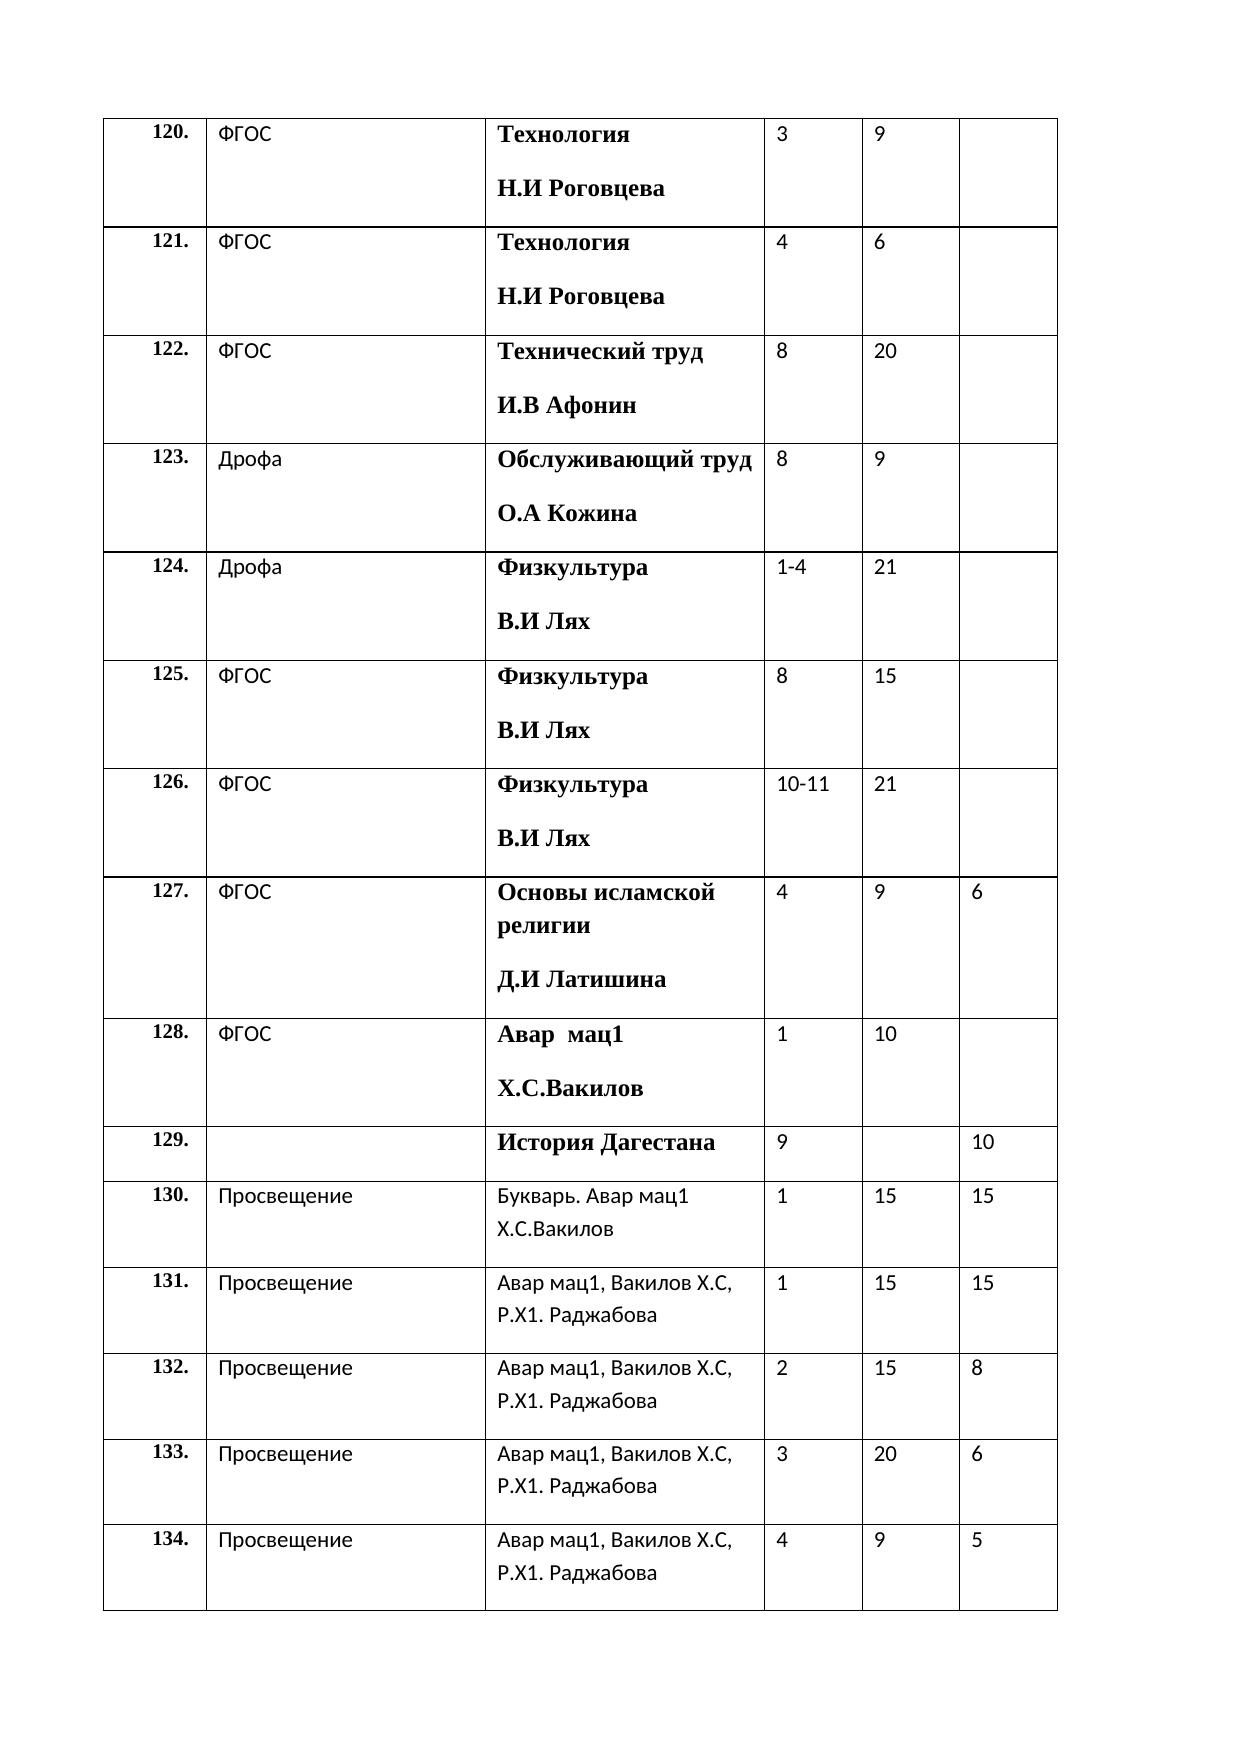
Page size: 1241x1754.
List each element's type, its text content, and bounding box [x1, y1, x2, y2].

table_cell [104, 119, 206, 226]
table_cell [960, 336, 1057, 443]
table_cell ФГОС [207, 878, 485, 1018]
table_cell 9 [863, 1525, 959, 1610]
table_cell 20 [863, 336, 959, 443]
table_cell Авар мац1, Вакилов Х.С, Р.Х1. Раджабова [486, 1525, 764, 1610]
table_cell ФГОС [207, 661, 485, 768]
table_cell [104, 1354, 206, 1438]
table_cell 15 [863, 1182, 959, 1267]
table_cell Букварь. Авар мац1 Х.С.Вакилов [486, 1182, 764, 1267]
table_cell История Дагестана [486, 1127, 764, 1181]
table_cell ФГОС [207, 336, 485, 443]
table_cell 15 [863, 661, 959, 768]
table_cell Физкультура В.И Лях [486, 553, 764, 660]
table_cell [486, 119, 764, 226]
table_cell [104, 1182, 206, 1267]
table_cell Просвещение [207, 1525, 485, 1610]
table_cell 1 [765, 1182, 862, 1267]
table_cell Физкультура В.И Лях [486, 769, 764, 876]
table_cell [960, 1019, 1057, 1126]
table_cell 6 [863, 228, 959, 335]
table_cell [207, 1127, 485, 1181]
table_cell 21 [863, 769, 959, 876]
table_cell Физкультура В.И Лях [486, 661, 764, 768]
table_cell 15 [863, 1354, 959, 1438]
table_cell 8 [960, 1354, 1057, 1438]
table_cell [960, 228, 1057, 335]
table_cell [104, 1440, 206, 1524]
table_cell Просвещение [207, 1182, 485, 1267]
table_cell Технология Н.И Роговцева [486, 228, 764, 335]
table_cell [104, 444, 206, 551]
table_cell 1 [765, 1019, 862, 1126]
table_cell Дрофа [207, 444, 485, 551]
table_cell 8 [765, 444, 862, 551]
table_cell [960, 119, 1057, 226]
table_cell Авар мац1 Х.С.Вакилов [486, 1019, 764, 1126]
table_cell 8 [765, 336, 862, 443]
table_cell ФГОС [207, 1019, 485, 1126]
table_cell 10 [960, 1127, 1057, 1181]
table_cell 3 [765, 119, 862, 226]
table_cell [104, 769, 206, 876]
table_cell 4 [765, 878, 862, 1018]
table_cell Просвещение [207, 1354, 485, 1438]
table_cell 15 [960, 1182, 1057, 1267]
table_cell 15 [863, 1268, 959, 1352]
table_cell Технический труд И.В Афонин [486, 336, 764, 443]
table_cell 9 [863, 878, 959, 1018]
table_cell 20 [863, 1440, 959, 1524]
table_cell [104, 878, 206, 1018]
table_cell [863, 1127, 959, 1181]
table_cell 9 [863, 119, 959, 226]
table_cell Авар мац1, Вакилов Х.С, Р.Х1. Раджабова [486, 1268, 764, 1352]
table_cell 10 [863, 1019, 959, 1126]
table_cell ФГОС [207, 228, 485, 335]
table_cell 6 [960, 878, 1057, 1018]
table_cell ФГОС [207, 769, 485, 876]
table_cell [104, 661, 206, 768]
table_cell Обслуживающий труд О.А Кожина [486, 444, 764, 551]
table_cell [104, 1525, 206, 1610]
table_cell Дрофа [207, 553, 485, 660]
table_cell 4 [765, 228, 862, 335]
table_cell Авар мац1, Вакилов Х.С, Р.Х1. Раджабова [486, 1354, 764, 1438]
table_cell 9 [765, 1127, 862, 1181]
table_cell 6 [960, 1440, 1057, 1524]
table_cell Основы исламской религии Д.И Латишина [486, 878, 764, 1018]
table_cell 1 [765, 1268, 862, 1352]
table_cell [104, 336, 206, 443]
table_cell [960, 444, 1057, 551]
table_cell [104, 1127, 206, 1181]
table_cell ФГОС [207, 119, 485, 226]
table_cell 10-11 [765, 769, 862, 876]
table_cell 1-4 [765, 553, 862, 660]
table_cell [104, 1019, 206, 1126]
table_cell Просвещение [207, 1268, 485, 1352]
table_cell [960, 553, 1057, 660]
table_cell [104, 1268, 206, 1352]
table_cell Авар мац1, Вакилов Х.С, Р.Х1. Раджабова [486, 1440, 764, 1524]
table_cell 5 [960, 1525, 1057, 1610]
table_cell 15 [960, 1268, 1057, 1352]
table_cell 8 [765, 661, 862, 768]
table_cell [104, 228, 206, 335]
table_cell 2 [765, 1354, 862, 1438]
table_cell 3 [765, 1440, 862, 1524]
table_cell [960, 661, 1057, 768]
table_cell 4 [765, 1525, 862, 1610]
table_cell 9 [863, 444, 959, 551]
table_cell Просвещение [207, 1440, 485, 1524]
table_cell [960, 769, 1057, 876]
table_cell 21 [863, 553, 959, 660]
table_cell [104, 553, 206, 660]
